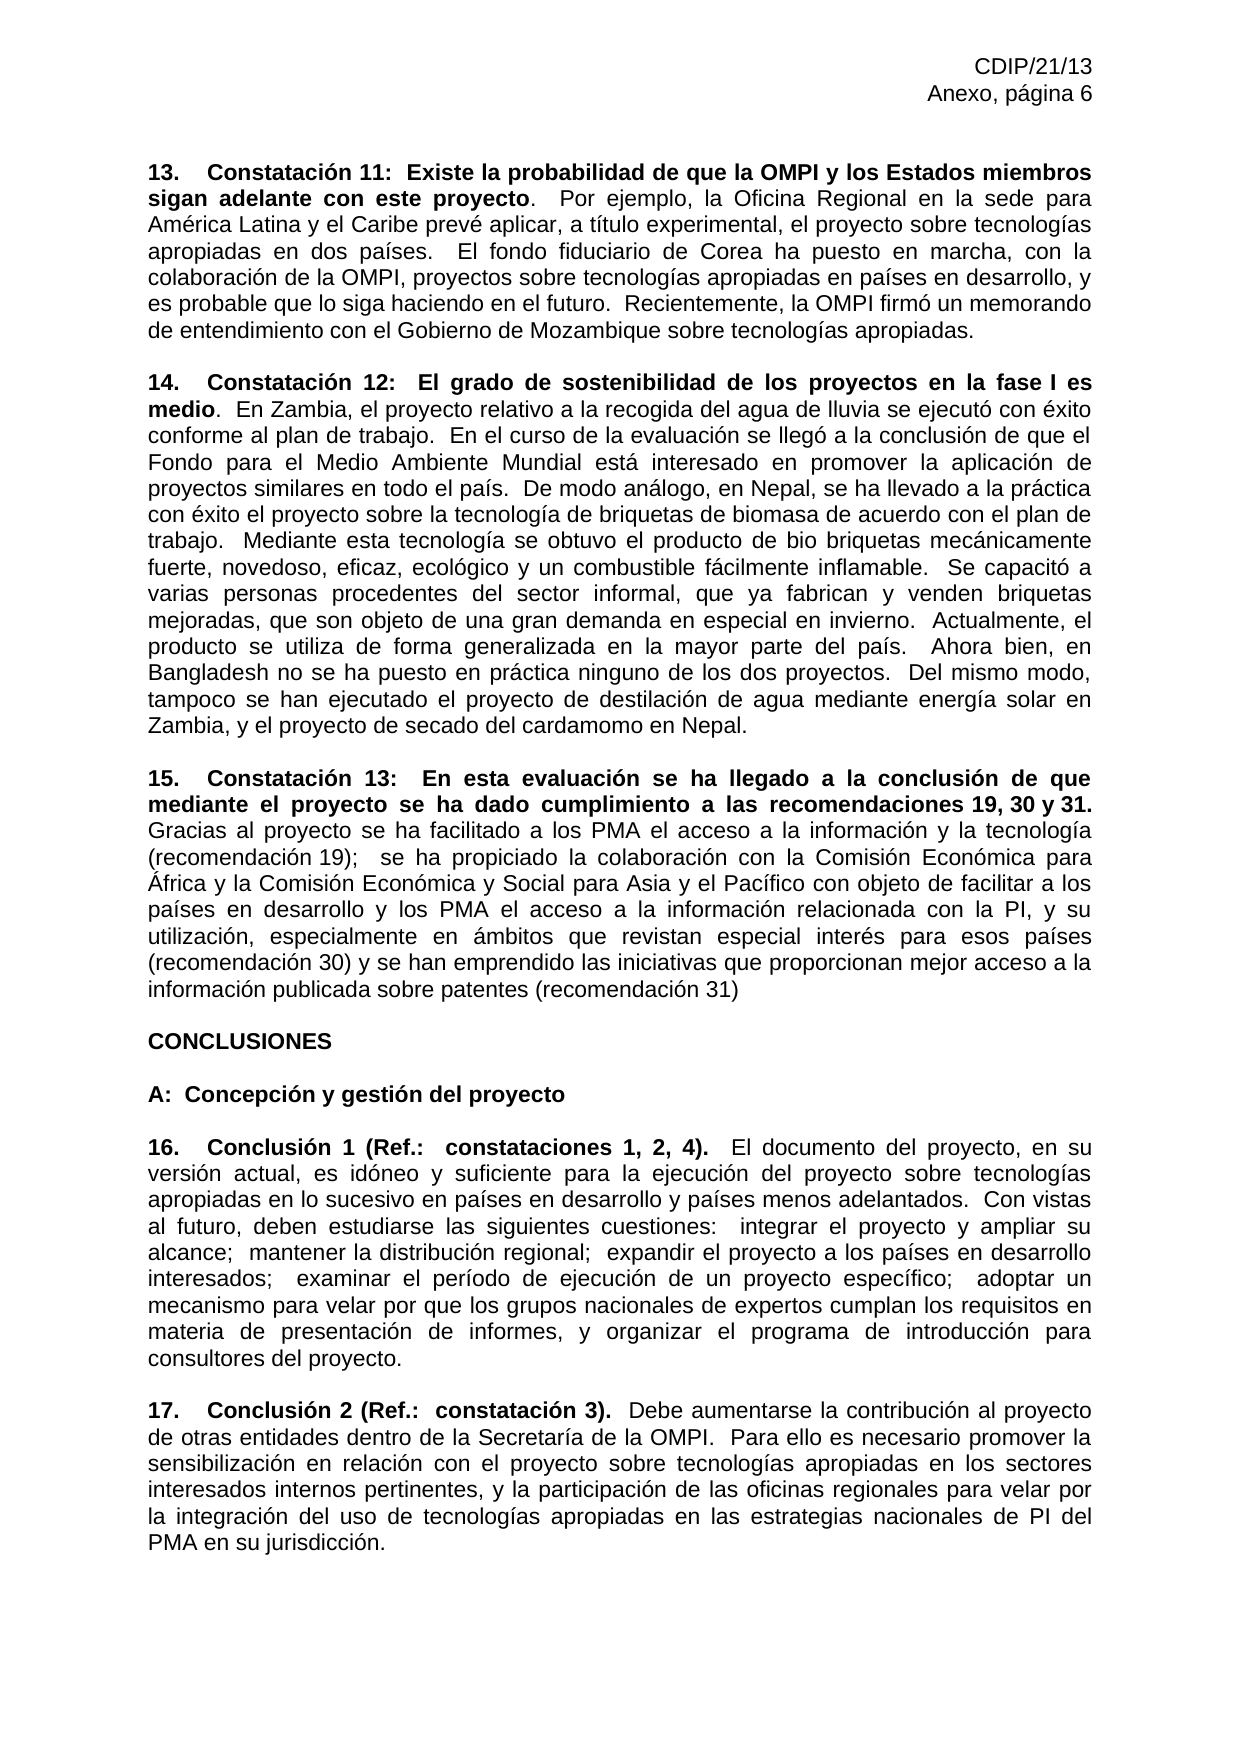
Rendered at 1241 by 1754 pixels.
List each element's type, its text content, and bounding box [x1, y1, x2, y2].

list Constatación 13: En esta evaluación se ha llegado a la conclusión de que mediante el proyecto se ha dado cumplimiento a las recomendaciones 19, 30 y 31. Gracias al proyecto se ha facilitado a los PMA el acceso a la información y la tecnología (recomendación 19); se ha propiciado la colaboración con la Comisión Económica para África y la Comisión Económica y Social para Asia y el Pacífico con objeto de facilitar a los países en desarrollo y los PMA el acceso a la información relacionada con la PI, y su utilización, especialmente en ámbitos que revistan especial interés para esos países (recomendación 30) y se han emprendido las iniciativas que proporcionan mejor acceso a la información publicada sobre patentes (recomendación 31) [148, 765, 1092, 1002]
list Conclusión 2 (Ref.: constatación 3). Debe aumentarse la contribución al proyecto de otras entidades dentro de la Secretaría de la OMPI. Para ello es necesario promover la sensibilización en relación con el proyecto sobre tecnologías apropiadas en los sectores interesados internos pertinentes, y la participación de las oficinas regionales para velar por la integración del uso de tecnologías apropiadas en las estrategias nacionales de PI del PMA en su jurisdicción. [148, 1397, 1092, 1555]
list Constatación 11: Existe la probabilidad de que la OMPI y los Estados miembros sigan adelante con este proyecto. Por ejemplo, la Oficina Regional en la sede para América Latina y el Caribe prevé aplicar, a título experimental, el proyecto sobre tecnologías apropiadas en dos países. El fondo fiduciario de Corea ha puesto en marcha, con la colaboración de la OMPI, proyectos sobre tecnologías apropiadas en países en desarrollo, y es probable que lo siga haciendo en el futuro. Recientemente, la OMPI firmó un memorando de entendimiento con el Gobierno de Mozambique sobre tecnologías apropiadas. [148, 158, 1092, 343]
text CONCLUSIONES [148, 1028, 1092, 1054]
list Conclusión 1 (Ref.: constataciones 1, 2, 4). El documento del proyecto, en su versión actual, es idóneo y suficiente para la ejecución del proyecto sobre tecnologías apropiadas en lo sucesivo en países en desarrollo y países menos adelantados. Con vistas al futuro, deben estudiarse las siguientes cuestiones: integrar el proyecto y ampliar su alcance; mantener la distribución regional; expandir el proyecto a los países en desarrollo interesados; examinar el período de ejecución de un proyecto específico; adoptar un mecanismo para velar por que los grupos nacionales de expertos cumplan los requisitos en materia de presentación de informes, y organizar el programa de introducción para consultores del proyecto. [148, 1134, 1092, 1371]
text A: Concepción y gestión del proyecto [148, 1081, 1092, 1107]
list Constatación 12: El grado de sostenibilidad de los proyectos en la fase I es medio. En Zambia, el proyecto relativo a la recogida del agua de lluvia se ejecutó con éxito conforme al plan de trabajo. En el curso de la evaluación se llegó a la conclusión de que el Fondo para el Medio Ambiente Mundial está interesado en promover la aplicación de proyectos similares en todo el país. De modo análogo, en Nepal, se ha llevado a la práctica con éxito el proyecto sobre la tecnología de briquetas de biomasa de acuerdo con el plan de trabajo. Mediante esta tecnología se obtuvo el producto de bio briquetas mecánicamente fuerte, novedoso, eficaz, ecológico y un combustible fácilmente inflamable. Se capacitó a varias personas procedentes del sector informal, que ya fabrican y venden briquetas mejoradas, que son objeto de una gran demanda en especial en invierno. Actualmente, el producto se utiliza de forma generalizada en la mayor parte del país. Ahora bien, en Bangladesh no se ha puesto en práctica ninguno de los dos proyectos. Del mismo modo, tampoco se han ejecutado el proyecto de destilación de agua mediante energía solar en Zambia, y el proyecto de secado del cardamomo en Nepal. [148, 369, 1092, 738]
